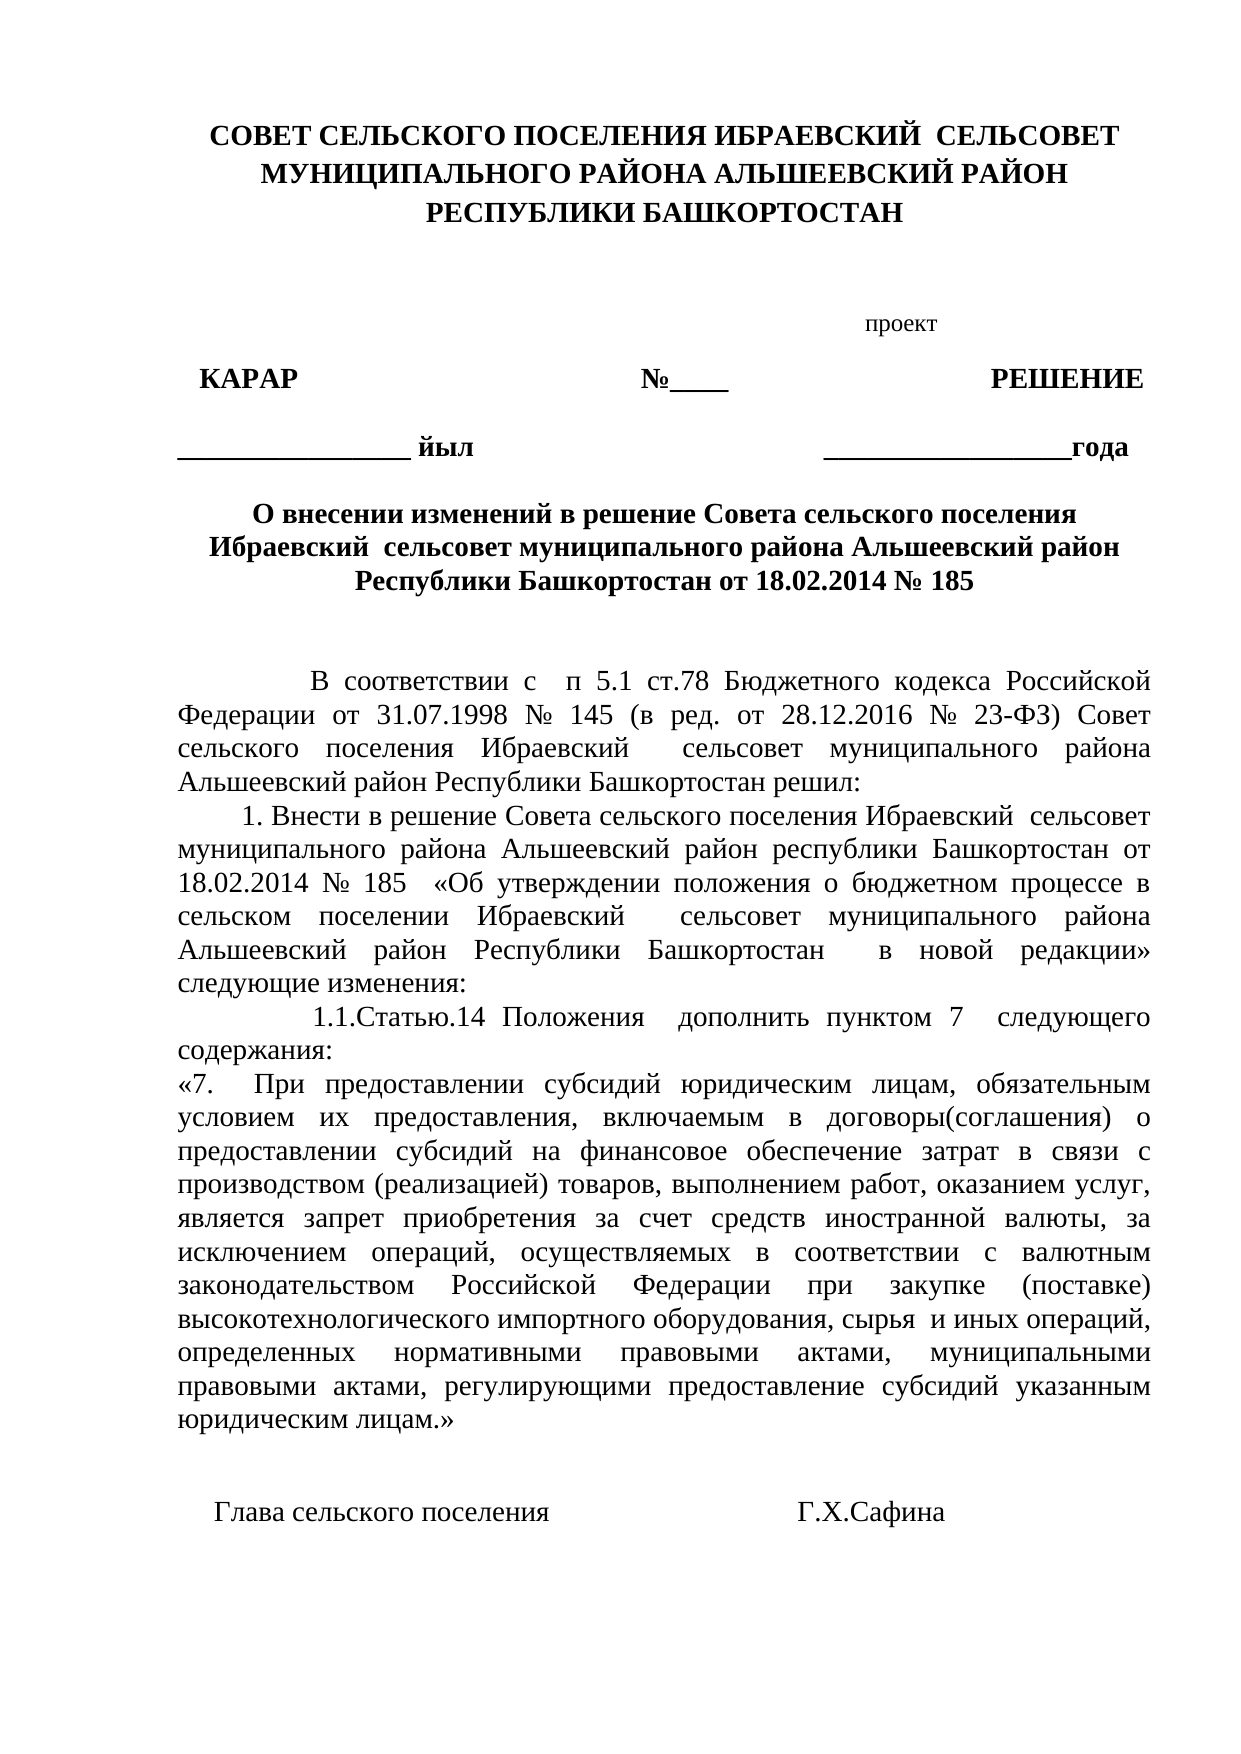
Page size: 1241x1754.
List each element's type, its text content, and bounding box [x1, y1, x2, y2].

title 1. Внести в решение Совета сельского поселения Ибраевский сельсовет муниципального района Альшеевский район республики Башкортостан от 18.02.2014 № 185 «Об утверждении положения о бюджетном процессе в сельском поселении Ибраевский сельсовет муниципального района Альшеевский район Республики Башкортостан в новой редакции» следующие изменения: [177, 798, 1152, 999]
title 1.1.Статью.14 Положения дополнить пунктом 7 следующего содержания: [177, 999, 1152, 1066]
title В соответствии с п 5.1 ст.78 Бюджетного кодекса Российской Федерации от 31.07.1998 № 145 (в ред. от 28.12.2016 № 23-ФЗ) Совет сельского поселения Ибраевский сельсовет муниципального района Альшеевский район Республики Башкортостан решил: [177, 663, 1152, 798]
title «7. При предоставлении субсидий юридическим лицам, обязательным условием их предоставления, включаемым в договоры(соглашения) о предоставлении субсидий на финансовое обеспечение затрат в связи с производством (реализацией) товаров, выполнением работ, оказанием услуг, является запрет приобретения за счет средств иностранной валюты, за исключением операций, осуществляемых в соответствии с валютным законодательством Российской Федерации при закупке (поставке) высокотехнологического импортного оборудования, сырья и иных операций, определенных нормативными правовыми актами, муниципальными правовыми актами, регулирующими предоставление субсидий указанным юридическим лицам.» [177, 1066, 1152, 1435]
title О внесении изменений в решение Совета сельского поселения Ибраевский сельсовет муниципального района Альшеевский район Республики Башкортостан от 18.02.2014 № 185 [177, 496, 1152, 596]
text Глава сельского поселения Г.Х.Сафина [177, 1494, 1152, 1528]
text КАРАР №____ РЕШЕНИЕ [177, 362, 1152, 395]
text проект [177, 308, 1152, 336]
text ________________ йыл _________________года [177, 429, 1152, 462]
text СОВЕТ СЕЛЬСКОГО ПОСЕЛЕНИЯ ИБРАЕВСКИЙ СЕЛЬСОВЕТ МУНИЦИПАЛЬНОГО РАЙОНА АЛЬШЕЕВСКИЙ РАЙОН РЕСПУБЛИКИ БАШКОРТОСТАН [177, 118, 1152, 229]
